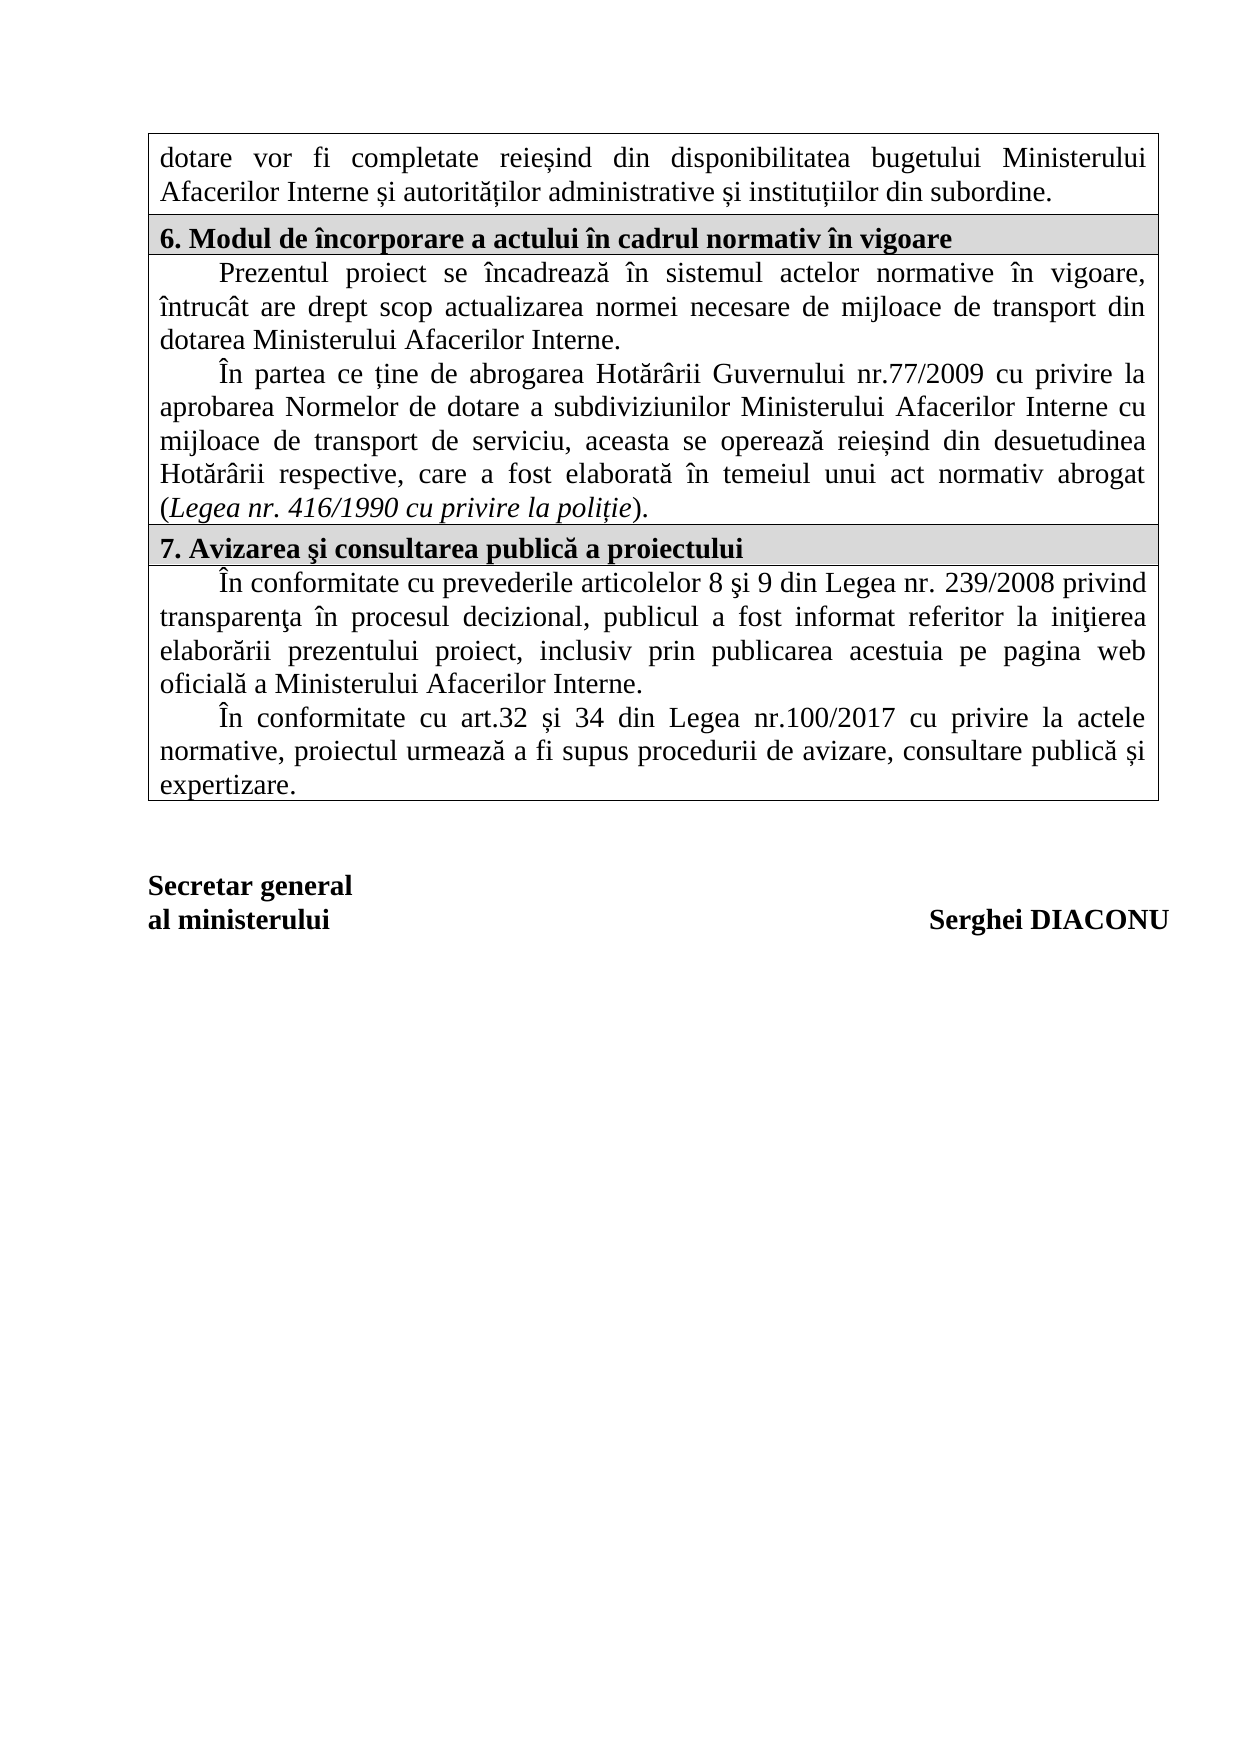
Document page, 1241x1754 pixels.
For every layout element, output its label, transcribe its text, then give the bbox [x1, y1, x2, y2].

text al ministerului Serghei DIACONU [148, 902, 1187, 936]
table_cell 6. Modul de încorporare a actului în cadrul normativ în vigoare [149, 215, 1158, 254]
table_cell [149, 134, 1158, 213]
table_cell 7. Avizarea şi consultarea publică a proiectului [149, 525, 1158, 564]
table_cell Prezentul proiect se încadrează în sistemul actelor normative în vigoare, întrucât are drept scop actualizarea normei necesare de mijloace de transport din dotarea Ministerului Afacerilor Interne. În partea ce ține de abrogarea Hotărârii Guvernului nr.77/2009 cu privire la aprobarea Normelor de dotare a subdiviziunilor Ministerului Afacerilor Interne cu mijloace de transport de serviciu, aceasta se operează reieșind din desuetudinea Hotărârii respective, care a fost elaborată în temeiul unui act normativ abrogat (Legea nr. 416/1990 cu privire la poliție). [149, 255, 1158, 524]
table_cell În conformitate cu prevederile articolelor 8 şi 9 din Legea nr. 239/2008 privind transparenţa în procesul decizional, publicul a fost informat referitor la iniţierea elaborării prezentului proiect, inclusiv prin publicarea acestuia pe pagina web oficială a Ministerului Afacerilor Interne. În conformitate cu art.32 și 34 din Legea nr.100/2017 cu privire la actele normative, proiectul urmează a fi supus procedurii de avizare, consultare publică și expertizare. [149, 566, 1158, 800]
text Secretar general [148, 868, 1187, 902]
